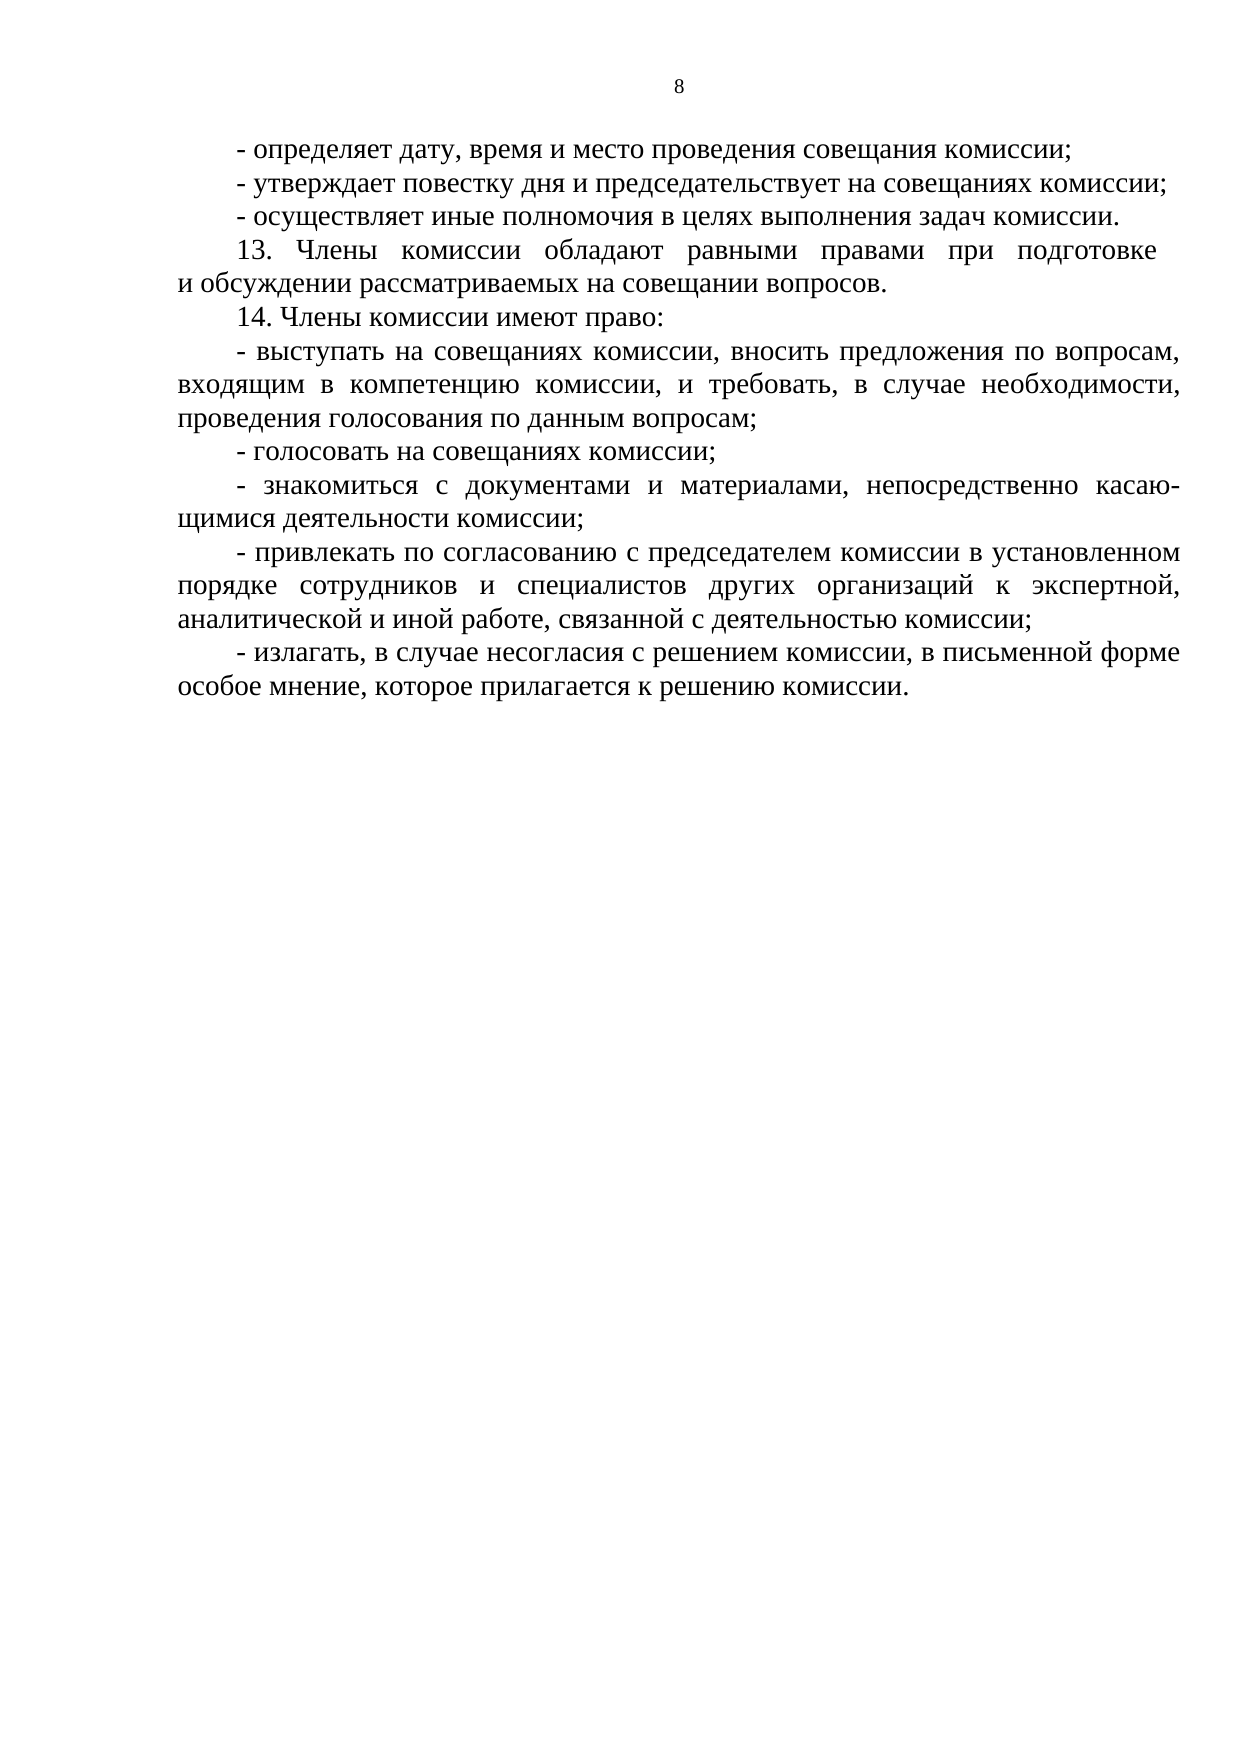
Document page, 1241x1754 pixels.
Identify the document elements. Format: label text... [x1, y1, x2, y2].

text - голосовать на совещаниях комиссии; [177, 433, 1181, 467]
text 13. Члены комиссии обладают равными правами при подготовке и обсуждении рассматриваемых на совещании вопросов. [177, 232, 1181, 299]
text - выступать на совещаниях комиссии, вносить предложения по вопросам, входящим в компетенцию комиссии, и требовать, в случае необходимости, проведения голосования по данным вопросам; [177, 333, 1181, 433]
text - знакомиться с документами и материалами, непосредственно касаю- щимися деятельности комиссии; [177, 467, 1181, 534]
text - определяет дату, время и место проведения совещания комиссии; [177, 131, 1181, 165]
text - излагать, в случае несогласия с решением комиссии, в письменной форме особое мнение, которое прилагается к решению комиссии. [177, 634, 1181, 702]
text 14. Члены комиссии имеют право: [177, 299, 1181, 333]
text - осуществляет иные полномочия в целях выполнения задач комиссии. [177, 198, 1181, 232]
text - утверждает повестку дня и председательствует на совещаниях комиссии; [177, 165, 1181, 198]
text - привлекать по согласованию с председателем комиссии в установленном порядке сотрудников и специалистов других организаций к экспертной, аналитической и иной работе, связанной с деятельностью комиссии; [177, 534, 1181, 634]
